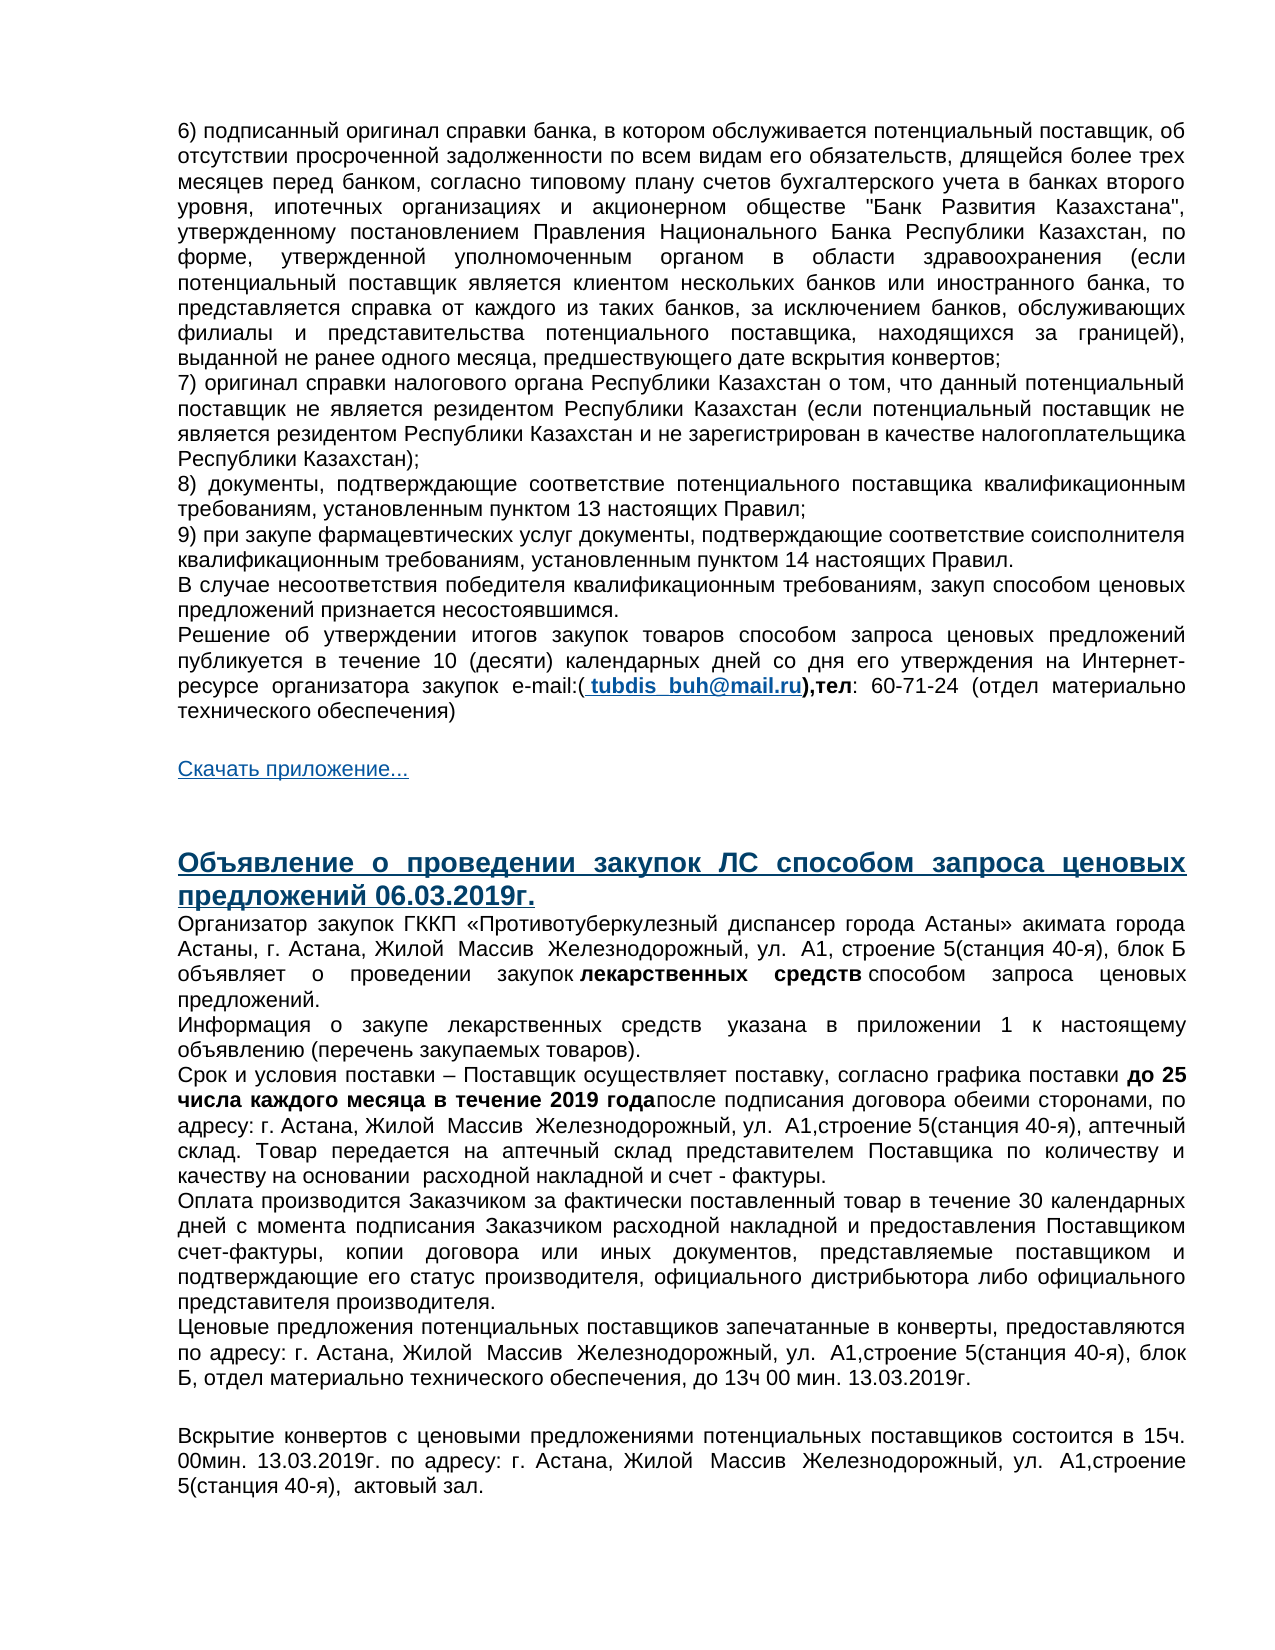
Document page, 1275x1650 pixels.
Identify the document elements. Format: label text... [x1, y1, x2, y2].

text Информация о закупе лекарственных средств указана в приложении 1 к настоящему объявлению (перечень закупаемых товаров). [177, 1012, 1186, 1062]
text 7) оригинал справки налогового органа Республики Казахстан о том, что данный потенциальный поставщик не является резидентом Республики Казахстан (если потенциальный поставщик не является резидентом Республики Казахстан и не зарегистрирован в качестве налогоплательщика Республики Казахстан); [177, 370, 1186, 471]
text Скачать приложение... [177, 756, 1186, 781]
text Вскрытие конвертов с ценовыми предложениями потенциальных поставщиков состоится в 15ч. 00мин. 13.03.2019г. по адресу: г. Астана, Жилой Массив Железнодорожный, ул. А1,строение 5(станция 40-я), актовый зал. [177, 1423, 1186, 1498]
text Ценовые предложения потенциальных поставщиков запечатанные в конверты, предоставляются по адресу: г. Астана, Жилой Массив Железнодорожный, ул. А1,строение 5(станция 40-я), блок Б, отдел материально технического обеспечения, до 13ч 00 мин. 13.03.2019г. [177, 1314, 1186, 1390]
text Оплата производится Заказчиком за фактически поставленный товар в течение 30 календарных дней с момента подписания Заказчиком расходной накладной и предоставления Поставщиком счет-фактуры, копии договора или иных документов, представляемые поставщиком и подтверждающие его статус производителя, официального дистрибьютора либо официального представителя производителя. [177, 1188, 1186, 1314]
text Объявление о проведении закупок ЛС способом запроса ценовых предложений 06.03.2019г. [177, 846, 1186, 874]
text Организатор закупок ГККП «Противотуберкулезный диспансер города Астаны» акимата города Астаны, г. Астана, Жилой Массив Железнодорожный, ул. А1, строение 5(станция 40-я), блок Б объявляет о проведении закупок лекарственных средств способом запроса ценовых предложений. [177, 911, 1186, 1012]
text 6) подписанный оригинал справки банка, в котором обслуживается потенциальный поставщик, об отсутствии просроченной задолженности по всем видам его обязательств, длящейся более трех месяцев перед банком, согласно типовому плану счетов бухгалтерского учета в банках второго уровня, ипотечных организациях и акционерном обществе "Банк Развития Казахстана", утвержденному постановлением Правления Национального Банка Республики Казахстан, по форме, утвержденной уполномоченным органом в области здравоохранения (если потенциальный поставщик является клиентом нескольких банков или иностранного банка, то представляется справка от каждого из таких банков, за исключением банков, обслуживающих филиалы и представительства потенциального поставщика, находящихся за границей), выданной не ранее одного месяца, предшествующего дате вскрытия конвертов; [177, 118, 1186, 370]
text В случае несоответствия победителя квалификационным требованиям, закуп способом ценовых предложений признается несостоявшимся. [177, 572, 1186, 622]
text Объявление о проведении закупок ЛС способом запроса ценовых предложений 06.03.2019г. [177, 875, 1186, 911]
text 9) при закупе фармацевтических услуг документы, подтверждающие соответствие соисполнителя квалификационным требованиям, установленным пунктом 14 настоящих Правил. [177, 521, 1186, 572]
text 8) документы, подтверждающие соответствие потенциального поставщика квалификационным требованиям, установленным пунктом 13 настоящих Правил; [177, 471, 1186, 521]
text Решение об утверждении итогов закупок товаров способом запроса ценовых предложений публикуется в течение 10 (десяти) календарных дней со дня его утверждения на Интернет-ресурсе организатора закупок e-mail:( tubdis_buh@mail.ru),тел: 60-71-24 (отдел материально технического обеспечения) [177, 622, 1186, 723]
text Срок и условия поставки – Поставщик осуществляет поставку, согласно графика поставки до 25 числа каждого месяца в течение 2019 годапосле подписания договора обеими сторонами, по адресу: г. Астана, Жилой Массив Железнодорожный, ул. А1,строение 5(станция 40-я), аптечный склад. Товар передается на аптечный склад представителем Поставщика по количеству и качеству на основании расходной накладной и счет - фактуры. [177, 1062, 1186, 1188]
